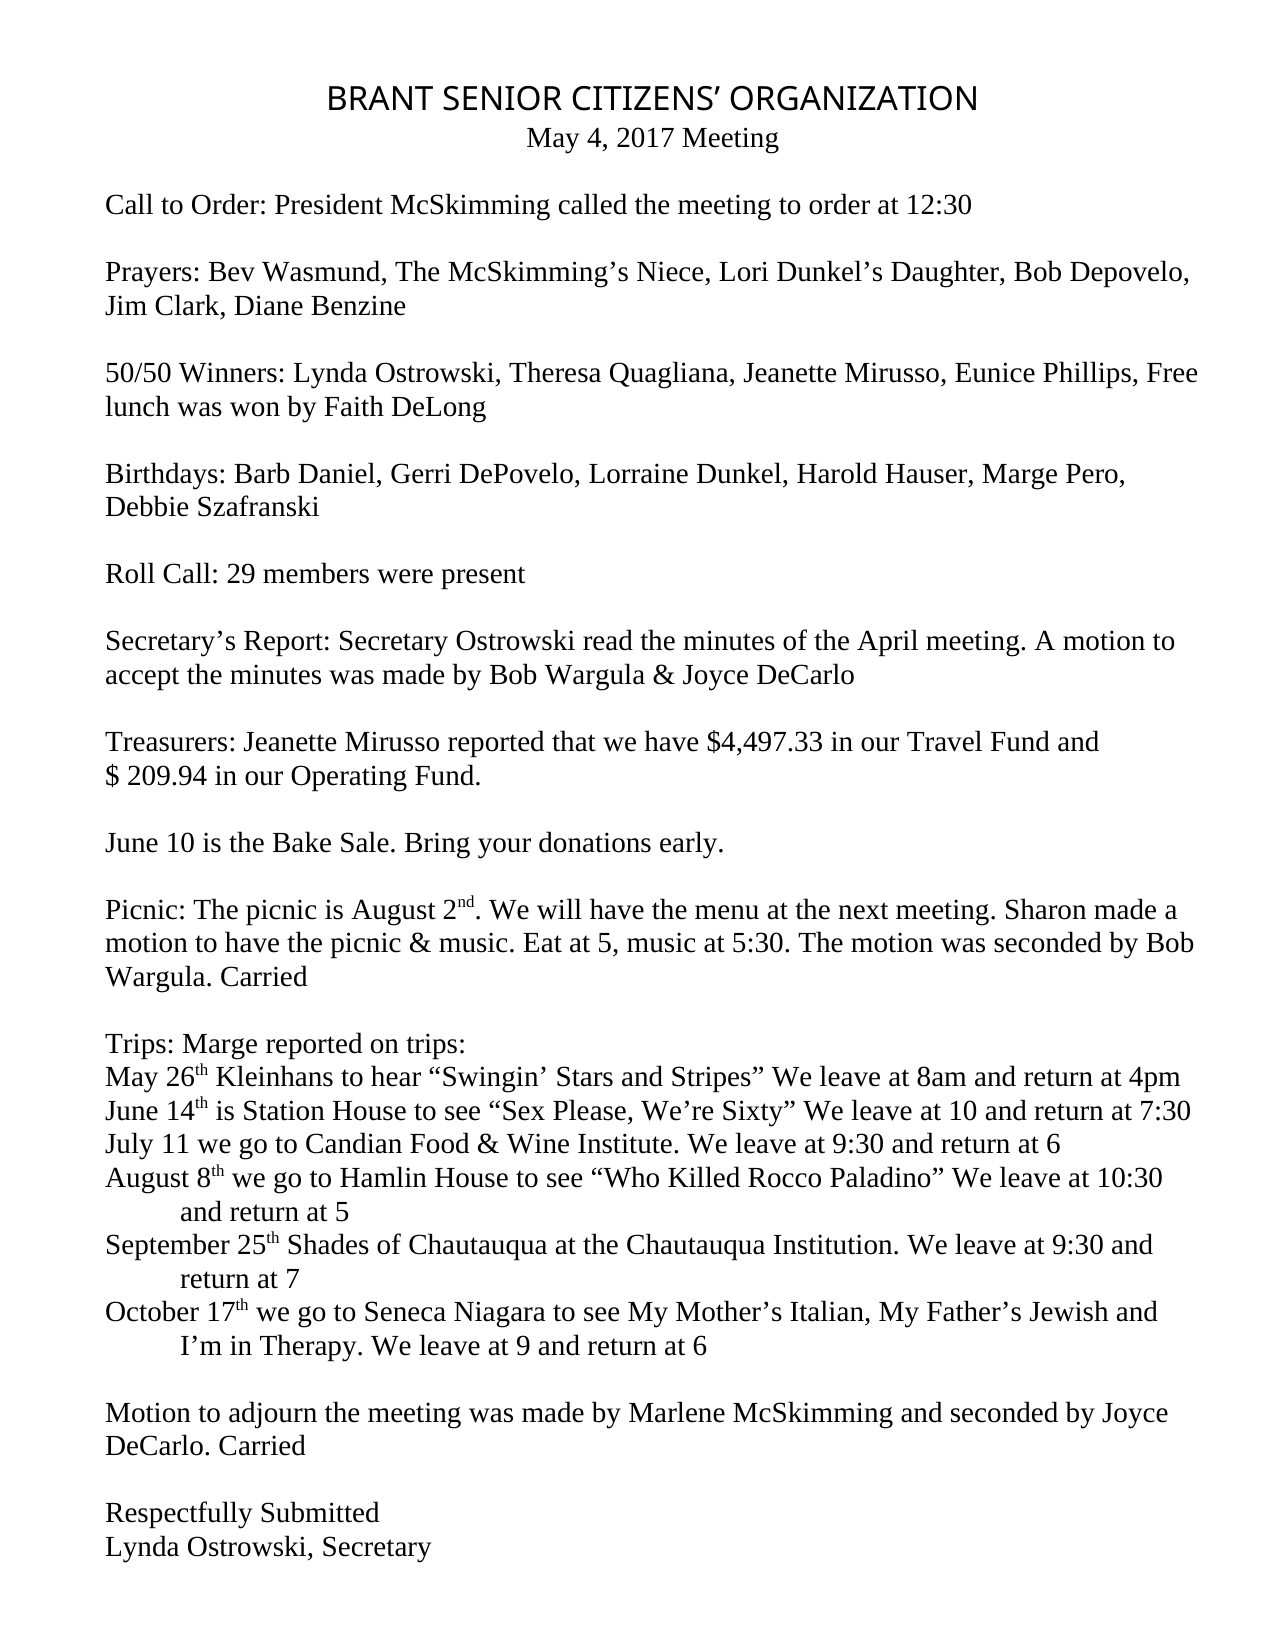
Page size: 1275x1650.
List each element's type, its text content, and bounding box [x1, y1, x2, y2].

text Call to Order: President McSkimming called the meeting to order at 12:30 [105, 187, 1200, 221]
text Lynda Ostrowski, Secretary [105, 1529, 1200, 1563]
text $ 209.94 in our Operating Fund. [105, 758, 1200, 791]
text 50/50 Winners: Lynda Ostrowski, Theresa Quagliana, Jeanette Mirusso, Eunice Phillips, Free lunch was won by Faith DeLong [105, 355, 1200, 422]
text September 25th Shades of Chautauqua at the Chautauqua Institution. We leave at 9:30 and return at 7 [105, 1227, 1200, 1294]
text Birthdays: Barb Daniel, Gerri DePovelo, Lorraine Dunkel, Harold Hauser, Marge Pero, Debbie Szafranski [105, 456, 1200, 523]
text Treasurers: Jeanette Mirusso reported that we have $4,497.33 in our Travel Fund and [105, 724, 1200, 758]
text Roll Call: 29 members were present [105, 556, 1200, 590]
text June 10 is the Bake Sale. Bring your donations early. [105, 825, 1200, 858]
text Trips: Marge reported on trips: [105, 1026, 1200, 1059]
text BRANT SENIOR CITIZENS’ ORGANIZATION [105, 75, 1200, 120]
text Picnic: The picnic is August 2nd. We will have the menu at the next meeting. Sharon made a motion to have the picnic & music. Eat at 5, music at 5:30. The motion was seconded by Bob Wargula. Carried [105, 892, 1200, 992]
text October 17th we go to Seneca Niagara to see My Mother’s Italian, My Father’s Jewish and I’m in Therapy. We leave at 9 and return at 6 [105, 1294, 1200, 1361]
text Secretary’s Report: Secretary Ostrowski read the minutes of the April meeting. A motion to accept the minutes was made by Bob Wargula & Joyce DeCarlo [105, 623, 1200, 691]
text July 11 we go to Candian Food & Wine Institute. We leave at 9:30 and return at 6 [105, 1127, 1200, 1160]
text May 26th Kleinhans to hear “Swingin’ Stars and Stripes” We leave at 8am and return at 4pm [105, 1059, 1200, 1093]
text Respectfully Submitted [105, 1496, 1200, 1529]
text Motion to adjourn the meeting was made by Marlene McSkimming and seconded by Joyce DeCarlo. Carried [105, 1395, 1200, 1462]
text August 8th we go to Hamlin House to see “Who Killed Rocco Paladino” We leave at 10:30 and return at 5 [105, 1160, 1200, 1227]
text May 4, 2017 Meeting [105, 120, 1200, 154]
text Prayers: Bev Wasmund, The McSkimming’s Niece, Lori Dunkel’s Daughter, Bob Depovelo, Jim Clark, Diane Benzine [105, 254, 1200, 322]
text June 14th is Station House to see “Sex Please, We’re Sixty” We leave at 10 and return at 7:30 [105, 1093, 1200, 1127]
